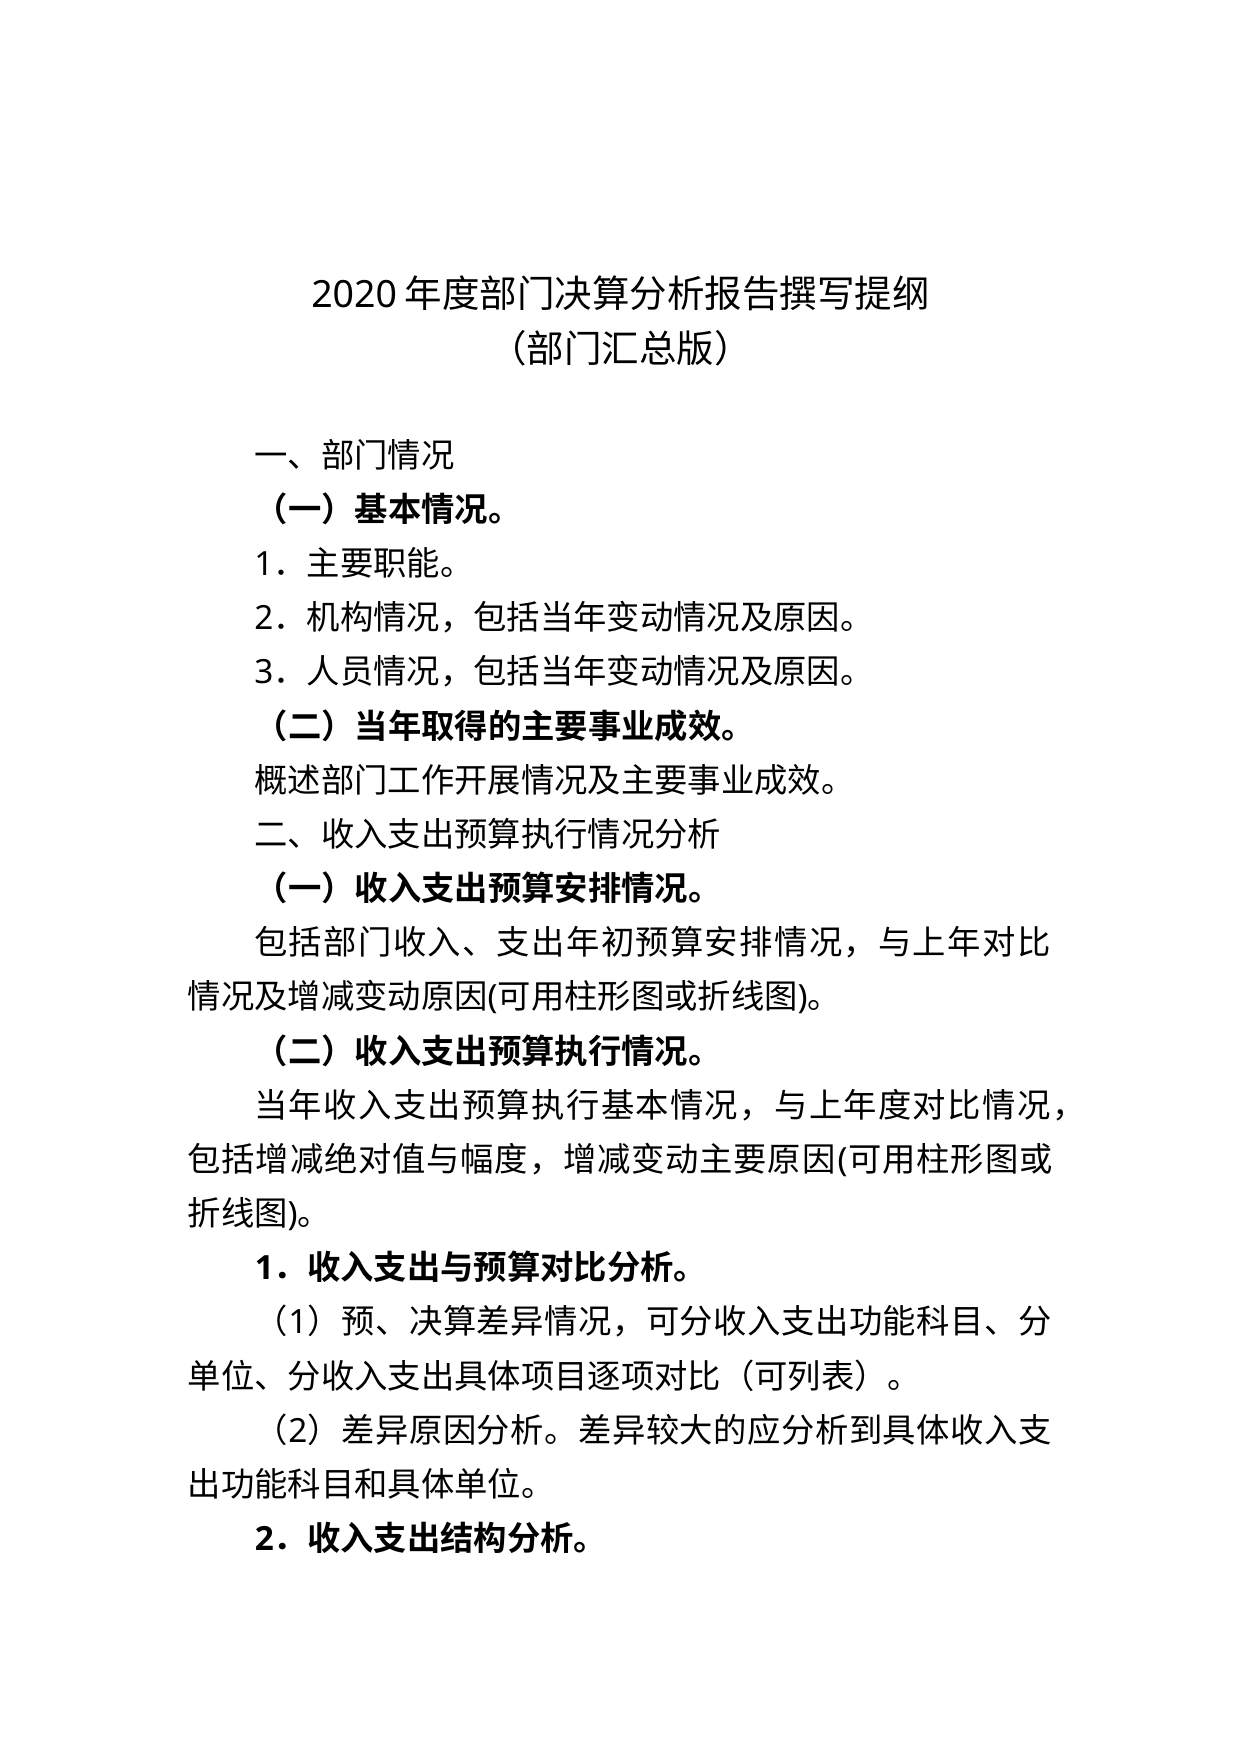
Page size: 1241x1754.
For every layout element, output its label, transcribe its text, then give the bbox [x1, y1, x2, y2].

text （二）收入支出预算执行情况。 [187, 1020, 1053, 1074]
text （部门汇总版） [187, 318, 1053, 373]
text （2）差异原因分析。差异较大的应分析到具体收入支出功能科目和具体单位。 [187, 1399, 1053, 1507]
text 概述部门工作开展情况及主要事业成效。 [187, 749, 1053, 803]
text （一）收入支出预算安排情况。 [187, 857, 1053, 911]
text （二）当年取得的主要事业成效。 [187, 695, 1053, 749]
text 2．机构情况，包括当年变动情况及原因。 [187, 586, 1053, 641]
text （1）预、决算差异情况，可分收入支出功能科目、分单位、分收入支出具体项目逐项对比（可列表）。 [187, 1291, 1053, 1399]
text 当年收入支出预算执行基本情况，与上年度对比情况，包括增减绝对值与幅度，增减变动主要原因(可用柱形图或折线图)。 [187, 1074, 1053, 1236]
text 1．收入支出与预算对比分析。 [187, 1236, 1053, 1291]
text 包括部门收入、支出年初预算安排情况，与上年对比情况及增减变动原因(可用柱形图或折线图)。 [187, 911, 1053, 1020]
text （一）基本情况。 [187, 478, 1053, 532]
text 二、收入支出预算执行情况分析 [187, 803, 1053, 857]
text 2．收入支出结构分析。 [187, 1507, 1053, 1561]
text 3．人员情况，包括当年变动情况及原因。 [187, 641, 1053, 695]
text 一、部门情况 [187, 424, 1053, 478]
text 2020年度部门决算分析报告撰写提纲 [187, 264, 1053, 318]
text 1．主要职能。 [187, 532, 1053, 586]
